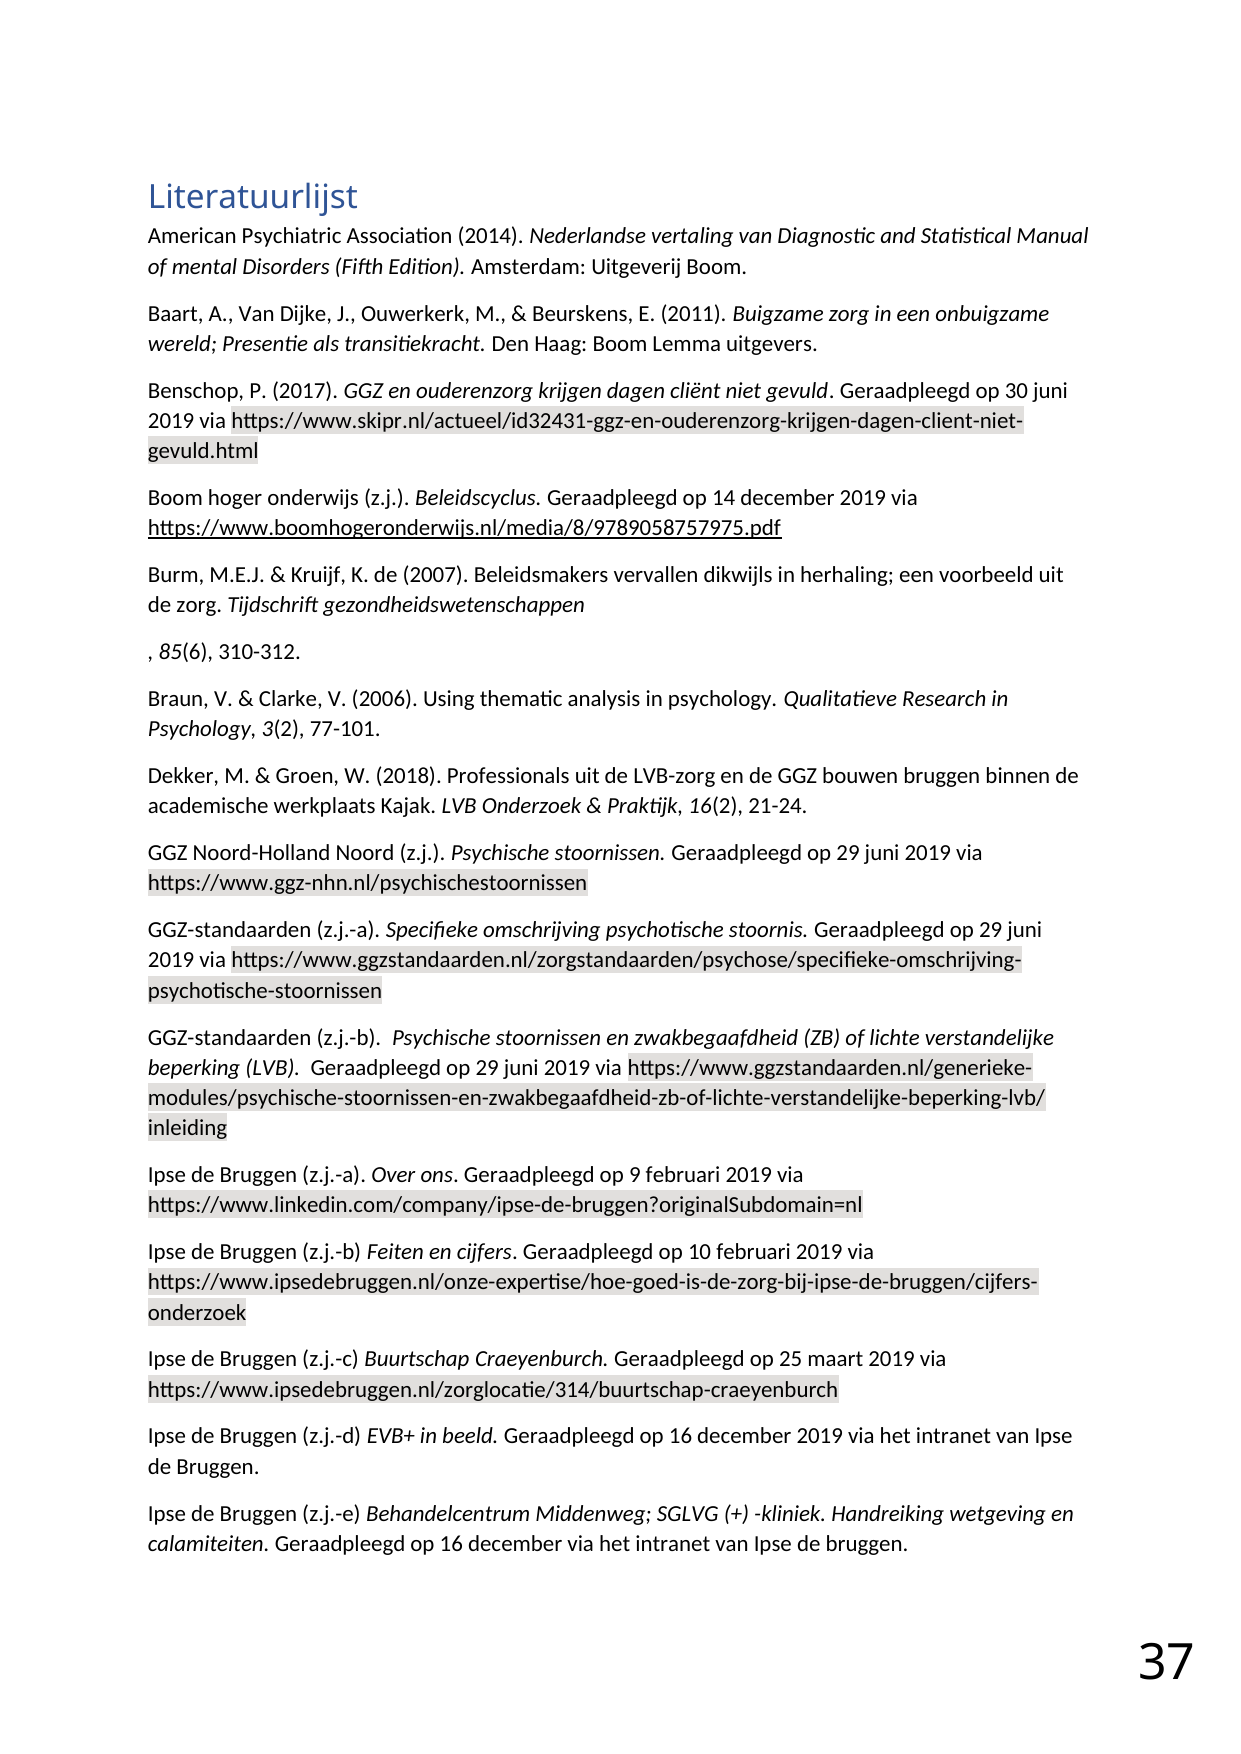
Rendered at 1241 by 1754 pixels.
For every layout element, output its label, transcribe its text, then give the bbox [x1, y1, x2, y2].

text Burm, M.E.J. & Kruijf, K. de (2007). Beleidsmakers vervallen dikwijls in herhaling; een voorbeeld uit de zorg. Tijdschrift gezondheidswetenschappen [148, 560, 1093, 618]
text Baart, A., Van Dijke, J., Ouwerkerk, M., & Beurskens, E. (2011). Buigzame zorg in een onbuigzame wereld; Presentie als transitiekracht. Den Haag: Boom Lemma uitgevers. [148, 299, 1093, 357]
text Ipse de Bruggen (z.j.-b) Feiten en cijfers. Geraadpleegd op 10 februari 2019 via https://www.ipsedebruggen.nl/onze-expertise/hoe-goed-is-de-zorg-bij-ipse-de-bruggen/cijfers-onderzoek [148, 1237, 1093, 1326]
text GGZ Noord-Holland Noord (z.j.). Psychische stoornissen. Geraadpleegd op 29 juni 2019 via https://www.ggz-nhn.nl/psychischestoornissen [148, 838, 1093, 896]
text American Psychiatric Association (2014). Nederlandse vertaling van Diagnostic and Statistical Manual of mental Disorders (Fifth Edition). Amsterdam: Uitgeverij Boom. [148, 222, 1093, 280]
text GGZ-standaarden (z.j.-a). Specifieke omschrijving psychotische stoornis. Geraadpleegd op 29 juni 2019 via https://www.ggzstandaarden.nl/zorgstandaarden/psychose/specifieke-omschrijving-psychotische-stoornissen [148, 915, 1093, 1004]
text Ipse de Bruggen (z.j.-c) Buurtschap Craeyenburch. Geraadpleegd op 25 maart 2019 via https://www.ipsedebruggen.nl/zorglocatie/314/buurtschap-craeyenburch [148, 1344, 1093, 1403]
text Braun, V. & Clarke, V. (2006). Using thematic analysis in psychology. Qualitatieve Research in Psychology, 3(2), 77-101. [148, 684, 1093, 742]
text Ipse de Bruggen (z.j.-a). Over ons. Geraadpleegd op 9 februari 2019 via https://www.linkedin.com/company/ipse-de-bruggen?originalSubdomain=nl [148, 1160, 1093, 1218]
text Ipse de Bruggen (z.j.-d) EVB+ in beeld. Geraadpleegd op 16 december 2019 via het intranet van Ipse de Bruggen. [148, 1422, 1093, 1480]
text Ipse de Bruggen (z.j.-e) Behandelcentrum Middenweg; SGLVG (+) -kliniek. Handreiking wetgeving en calamiteiten. Geraadpleegd op 16 december via het intranet van Ipse de bruggen. [148, 1499, 1093, 1557]
text Dekker, M. & Groen, W. (2018). Professionals uit de LVB-zorg en de GGZ bouwen bruggen binnen de academische werkplaats Kajak. LVB Onderzoek & Praktijk, 16(2), 21-24. [148, 761, 1093, 819]
text Boom hoger onderwijs (z.j.). Beleidscyclus. Geraadpleegd op 14 december 2019 via https://www.boomhogeronderwijs.nl/media/8/9789058757975.pdf [148, 483, 1093, 541]
subtitle Literatuurlijst [148, 173, 1093, 218]
text , 85(6), 310-312. [148, 637, 1093, 665]
text GGZ-standaarden (z.j.-b). Psychische stoornissen en zwakbegaafdheid (ZB) of lichte verstandelijke beperking (LVB). Geraadpleegd op 29 juni 2019 via https://www.ggzstandaarden.nl/generieke-modules/psychische-stoornissen-en-zwakbegaafdheid-zb-of-lichte-verstandelijke-beperking-lvb/inleiding [148, 1023, 1093, 1141]
text Benschop, P. (2017). GGZ en ouderenzorg krijgen dagen cliënt niet gevuld. Geraadpleegd op 30 juni 2019 via https://www.skipr.nl/actueel/id32431-ggz-en-ouderenzorg-krijgen-dagen-client-niet-gevuld.html [148, 376, 1093, 464]
